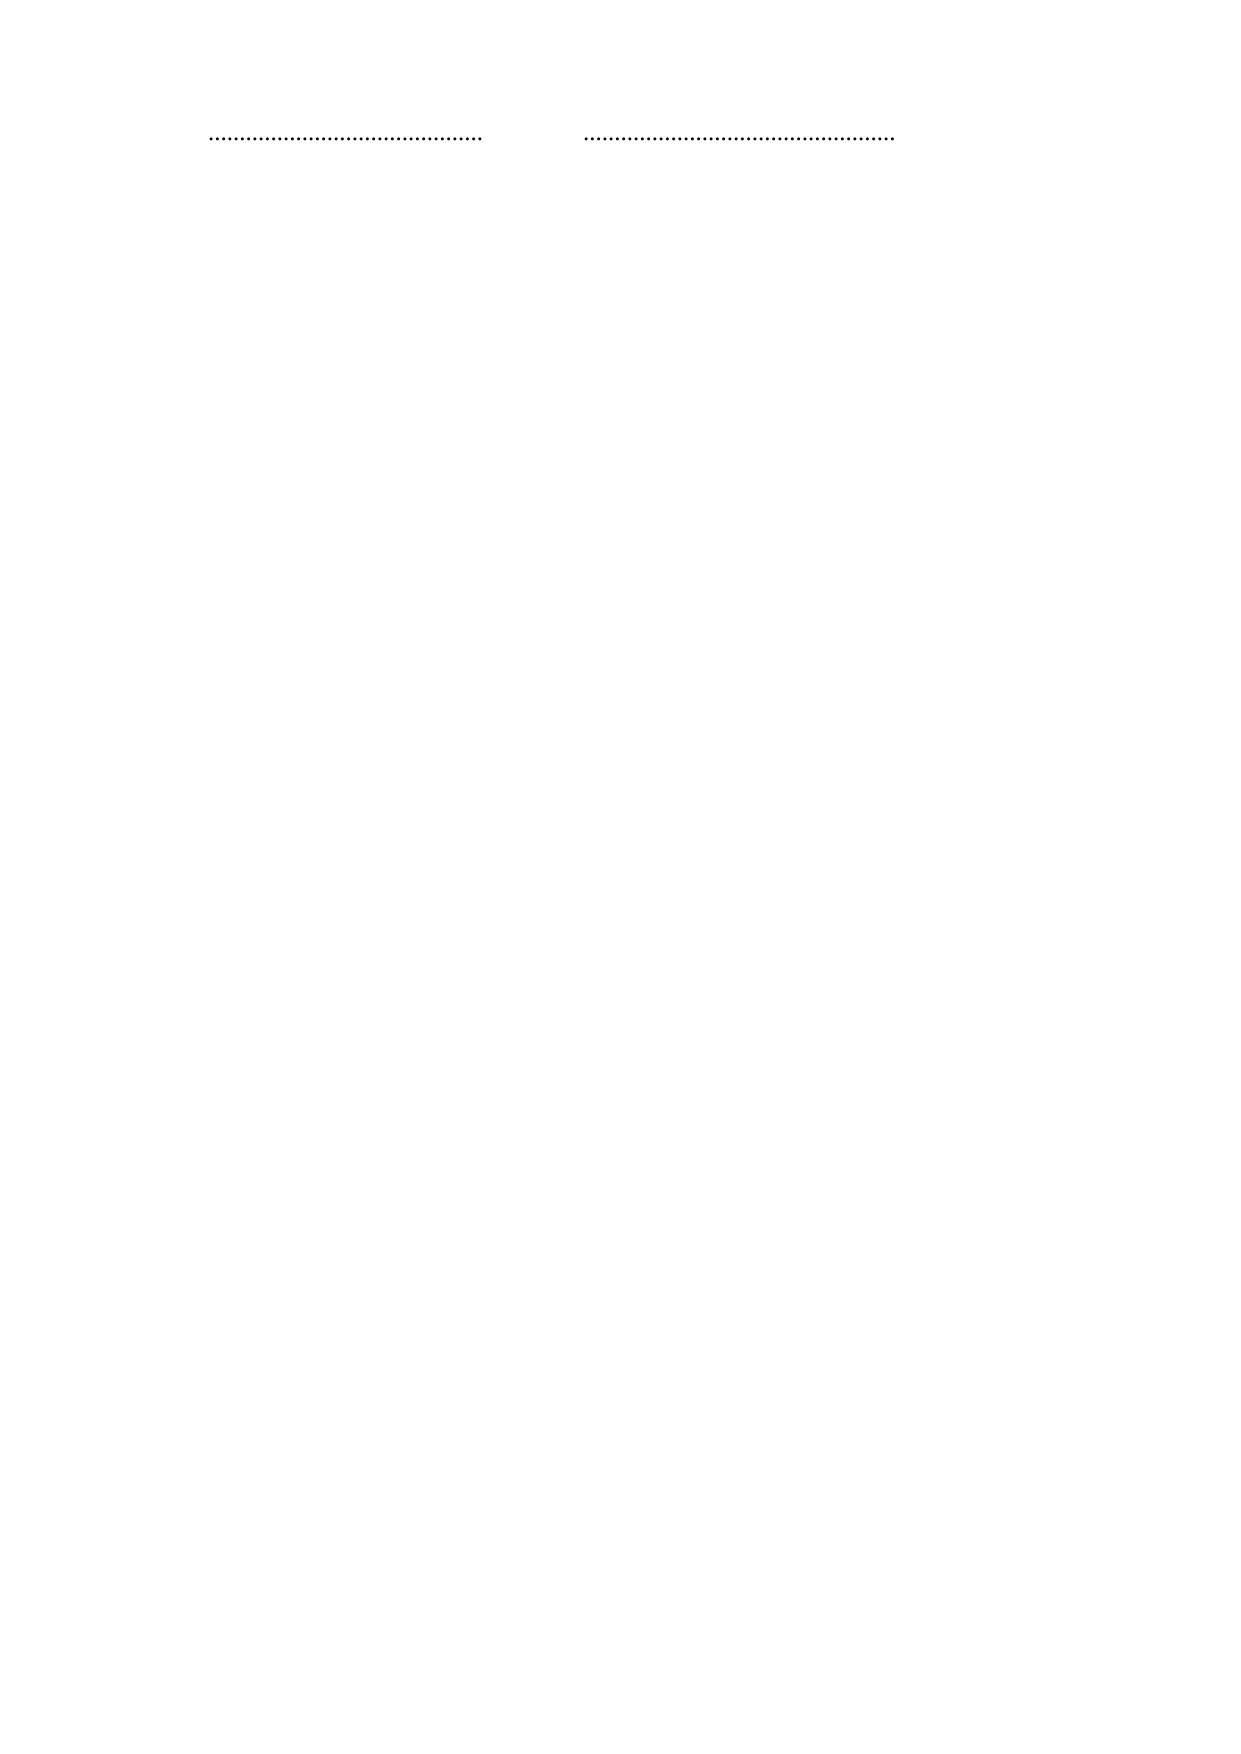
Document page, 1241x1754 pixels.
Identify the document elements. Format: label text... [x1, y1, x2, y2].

text ............................................ .................................................. [133, 117, 1092, 145]
